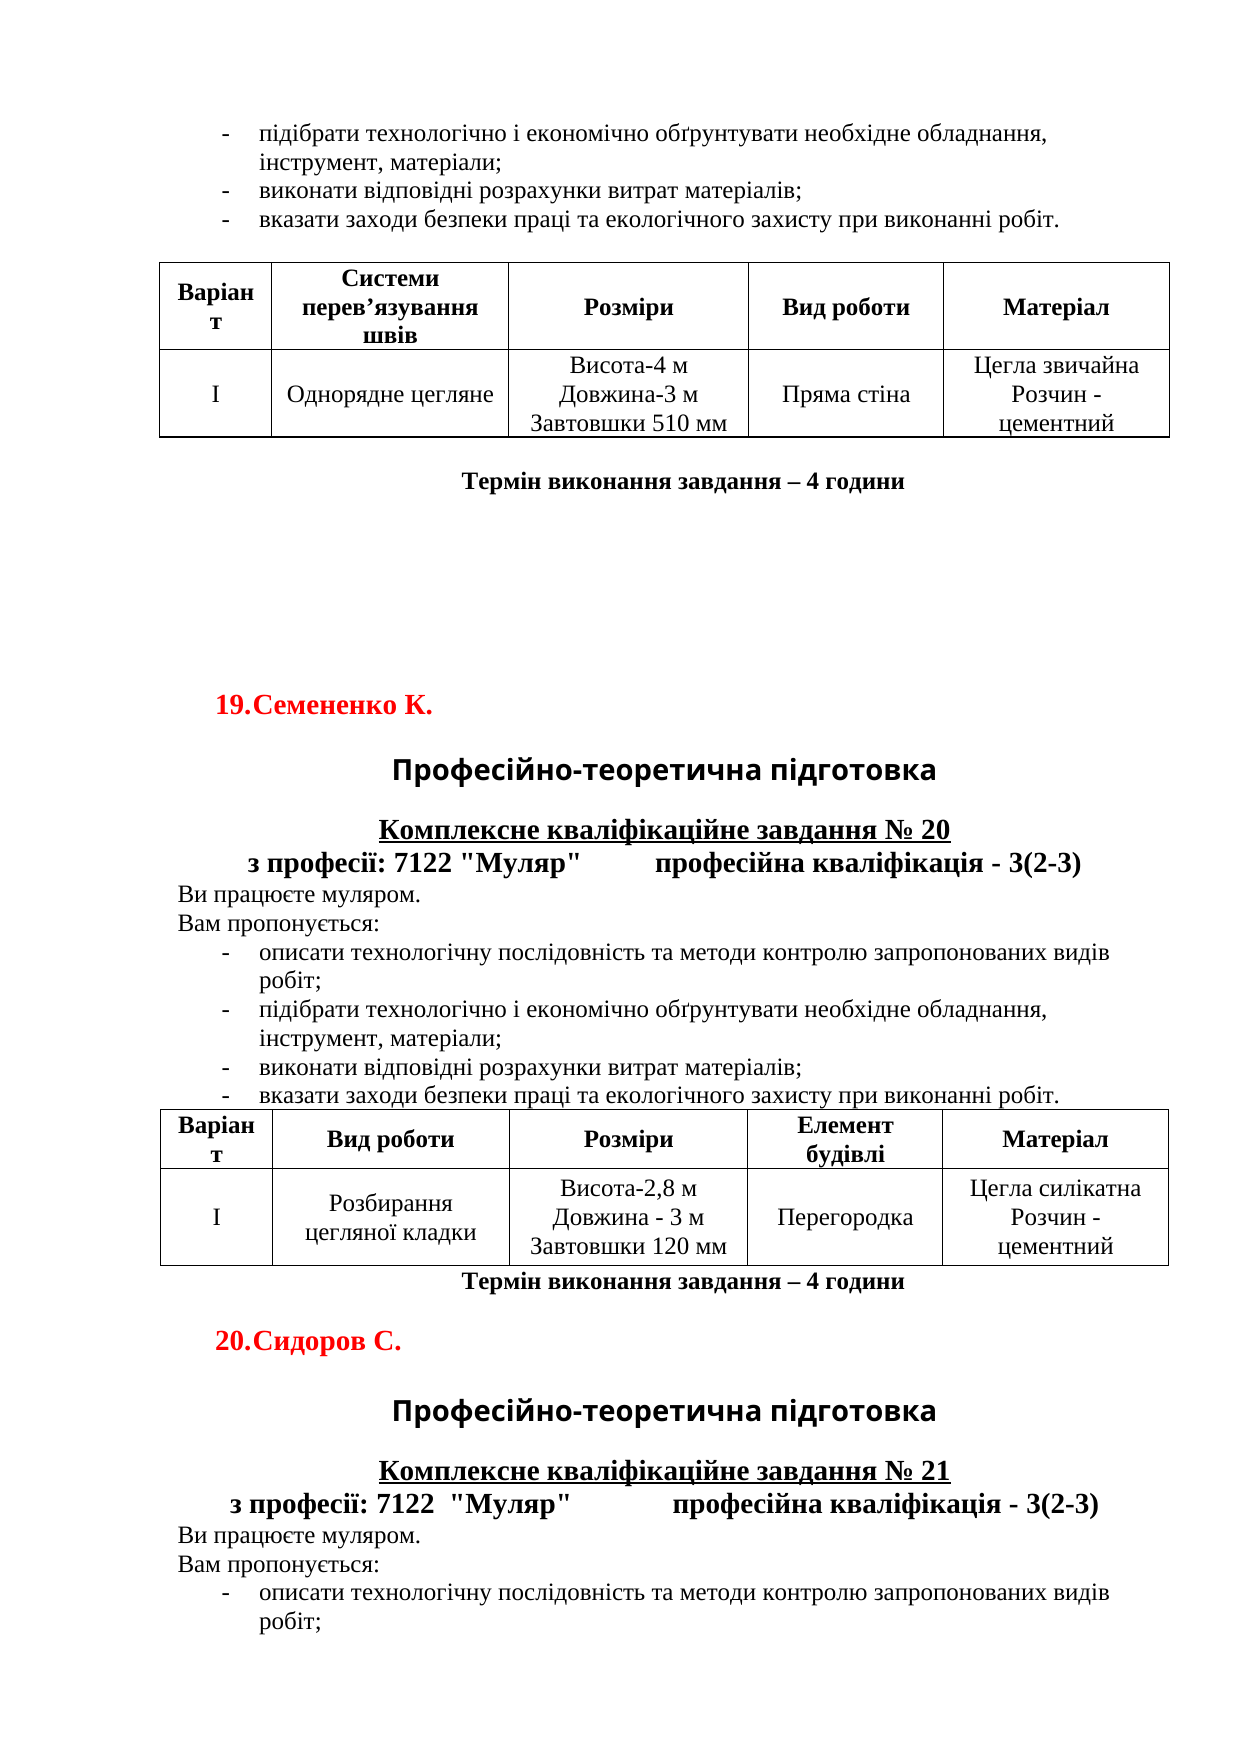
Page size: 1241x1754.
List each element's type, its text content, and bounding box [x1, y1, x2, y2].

text Комплексне кваліфікаційне завдання № 21 [177, 1453, 1152, 1486]
table_cell Цегла силікатна Розчин - цементний [943, 1169, 1168, 1265]
table_cell Висота-2,8 м Довжина - 3 м Завтовшки 120 мм [510, 1169, 747, 1265]
list виконати відповідні розрахунки витрат матеріалів; [221, 176, 1152, 204]
table_cell Висота- Довжина-3 м Завтовшки [509, 350, 748, 436]
list Сидоров С. [215, 1323, 1152, 1357]
text Комплексне кваліфікаційне завдання № 20 [177, 812, 1152, 846]
table_cell І [160, 350, 271, 436]
list підібрати технологічно і економічно обґрунтувати необхідне обладнання, інструмент, матеріали; [221, 118, 1152, 176]
list описати технологічну послідовність та методи контролю запропонованих видів робіт; [221, 1577, 1152, 1635]
text з професії: 7122 "Муляр" професійна кваліфікація - 3(2-3) [177, 1486, 1152, 1520]
list підібрати технологічно і економічно обґрунтувати необхідне обладнання, інструмент, матеріали; [221, 994, 1152, 1052]
table_header Варіант [160, 263, 271, 349]
table_header Елемент будівлі [748, 1110, 942, 1168]
list Семененко К. [215, 687, 1152, 721]
table_header Розміри [509, 263, 748, 349]
text з професії: 7122 "Муляр" професійна кваліфікація - 3(2-3) [177, 846, 1152, 879]
table_header Варіант [161, 1110, 272, 1168]
table_header Розміри [510, 1110, 747, 1168]
table_cell Розбирання цегляної кладки [273, 1169, 509, 1265]
text Ви працюєте муляром. [177, 1520, 1152, 1549]
text Вам пропонується: [177, 1549, 1152, 1577]
list вказати заходи безпеки праці та екологічного захисту при виконанні робіт. [221, 204, 1152, 233]
table_header Матеріал [943, 1110, 1168, 1168]
list виконати відповідні розрахунки витрат матеріалів; [221, 1052, 1152, 1080]
table_header Системи перев’язування швів [272, 263, 508, 349]
table_cell Цегла звичайна Розчин - цементний [944, 350, 1169, 436]
table_cell Однорядне цегляне [272, 350, 508, 436]
text Професійно-теоретична підготовка [177, 1390, 1152, 1430]
table_header Вид роботи [273, 1110, 509, 1168]
text Ви працюєте муляром. [177, 879, 1152, 908]
table_cell Пряма стіна [749, 350, 943, 436]
text Термін виконання завдання – 4 години [215, 466, 1152, 495]
table_header Матеріал [944, 263, 1169, 349]
table_cell І [161, 1169, 272, 1265]
text Вам пропонується: [177, 908, 1152, 937]
text Термін виконання завдання – 4 години [215, 1266, 1152, 1294]
list описати технологічну послідовність та методи контролю запропонованих видів робіт; [221, 937, 1152, 994]
table_cell Перегородка [748, 1169, 942, 1265]
text Професійно-теоретична підготовка [177, 749, 1152, 789]
table_header Вид роботи [749, 263, 943, 349]
list вказати заходи безпеки праці та екологічного захисту при виконанні робіт. [221, 1080, 1152, 1109]
